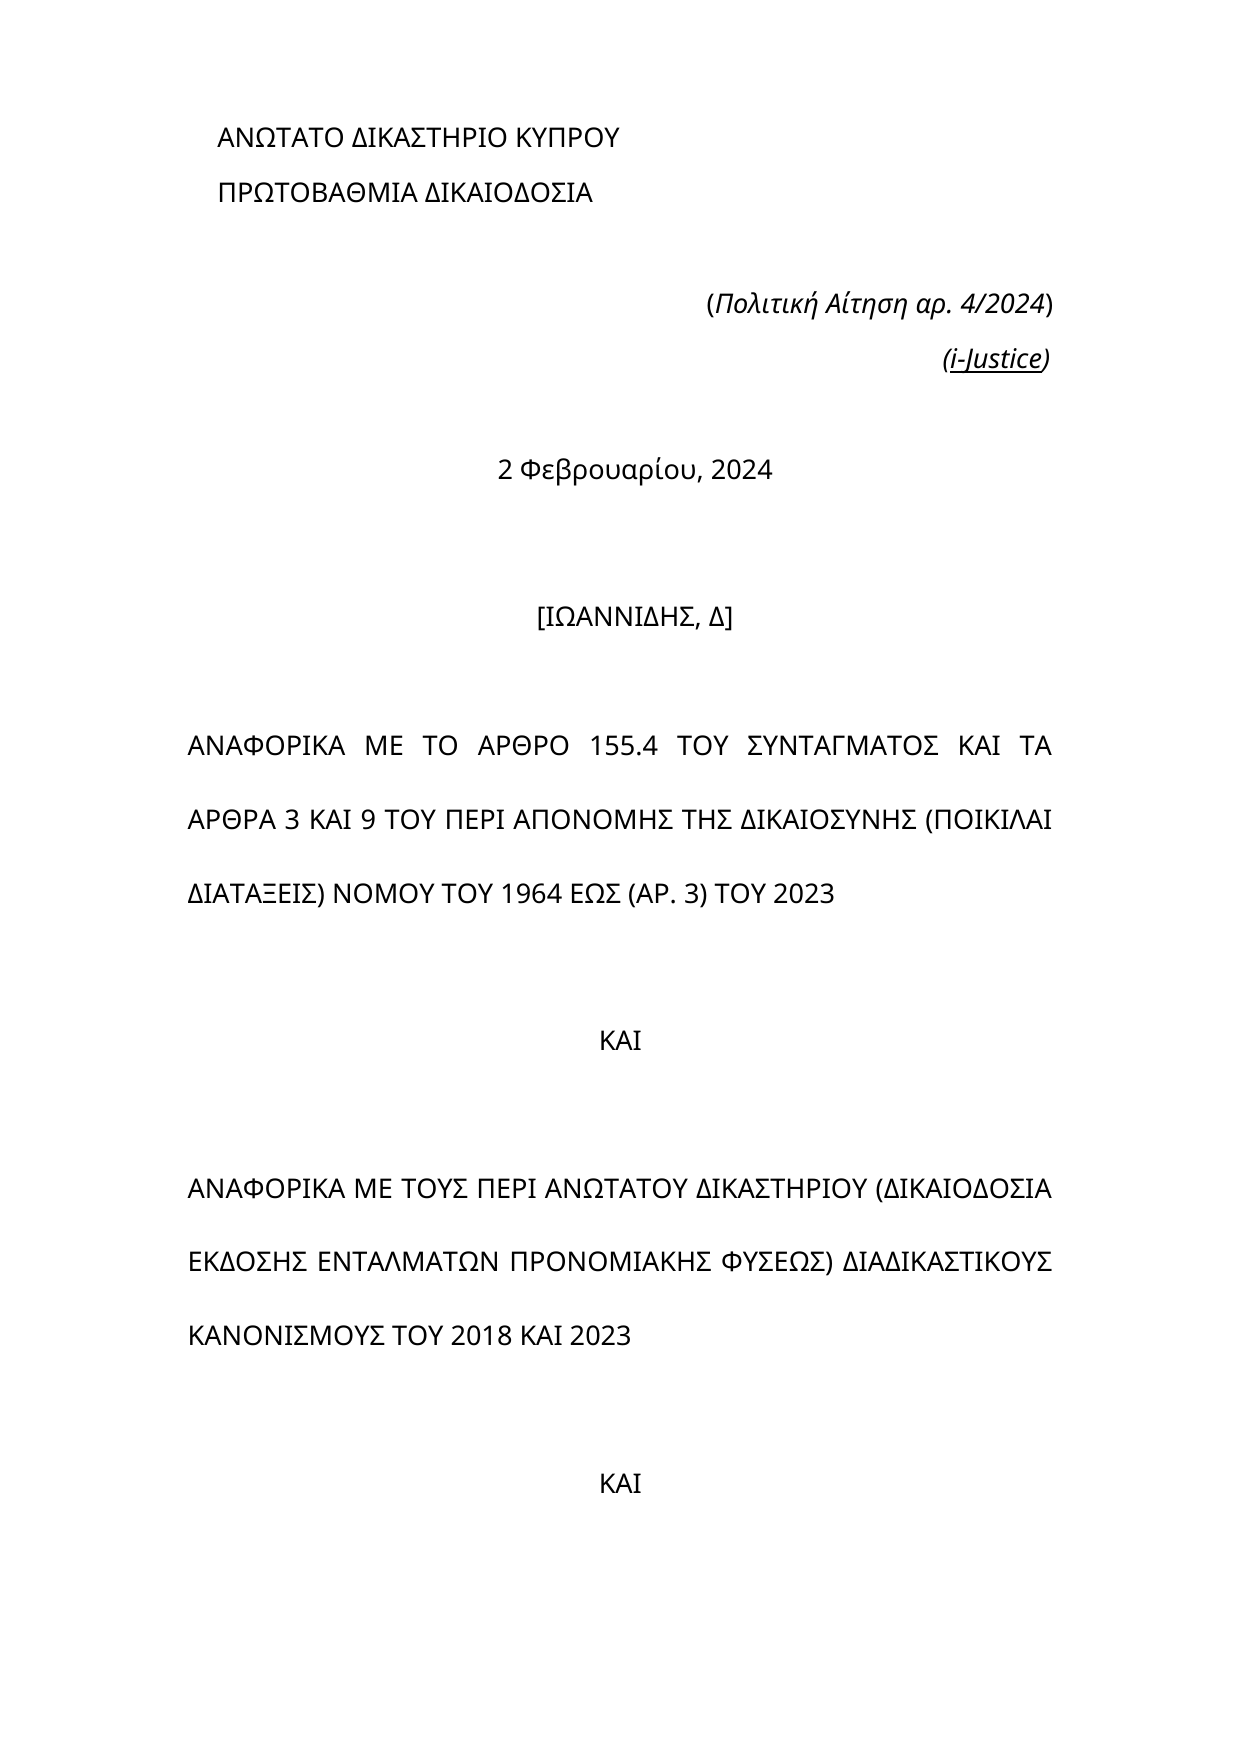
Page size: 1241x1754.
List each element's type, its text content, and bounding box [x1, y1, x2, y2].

text (i-Justice) [187, 339, 1053, 376]
text (Πολιτική Aίτηση αρ. 4/2024) [187, 284, 1053, 321]
text ΚΑΙ [187, 1464, 1053, 1501]
text ΑΝΑΦΟΡΙΚΑ ΜΕ ΤΟΥΣ ΠΕΡΙ ΑΝΩΤΑΤΟΥ ΔΙΚΑΣΤΗΡΙΟΥ (ΔΙΚΑΙΟΔΟΣΙΑ ΕΚΔΟΣΗΣ ΕΝΤΑΛΜΑΤΩΝ ΠΡΟΝΟΜΙΑΚΗΣ ΦΥΣΕΩΣ) ΔΙΑΔΙΚΑΣΤΙΚΟΥΣ ΚΑΝΟΝΙΣΜΟΥΣ ΤΟΥ 2018 ΚΑΙ 2023 [187, 1169, 1053, 1353]
text ΑΝΑΦΟΡΙΚΑ ΜΕ ΤΟ ΑΡΘΡΟ 155.4 ΤΟΥ ΣΥΝΤΑΓΜΑΤΟΣ ΚΑΙ ΤΑ ΑΡΘΡΑ 3 KAI 9 TΟΥ ΠΕΡΙ ΑΠΟΝΟΜΗΣ ΤΗΣ ΔΙΚΑΙΟΣΥΝΗΣ (ΠΟΙΚΙΛΑΙ ΔΙΑΤΑΞΕΙΣ) ΝΟΜΟΥ ΤΟΥ 1964 ΕΩΣ (ΑΡ. 3) ΤΟΥ 2023 [187, 727, 1053, 911]
text ΚΑΙ [187, 1022, 1053, 1058]
text [ΙΩΑΝΝΙΔΗΣ, Δ] [187, 598, 1053, 634]
text ΠΡΩΤΟΒΑΘΜΙΑ ΔΙΚΑΙΟΔΟΣΙΑ [187, 173, 1053, 210]
text ΑΝΩΤΑΤΟ ΔΙΚΑΣΤΗΡΙΟ ΚΥΠΡΟΥ [187, 118, 1053, 155]
text 2 Φεβρουαρίου, 2024 [187, 450, 1053, 487]
